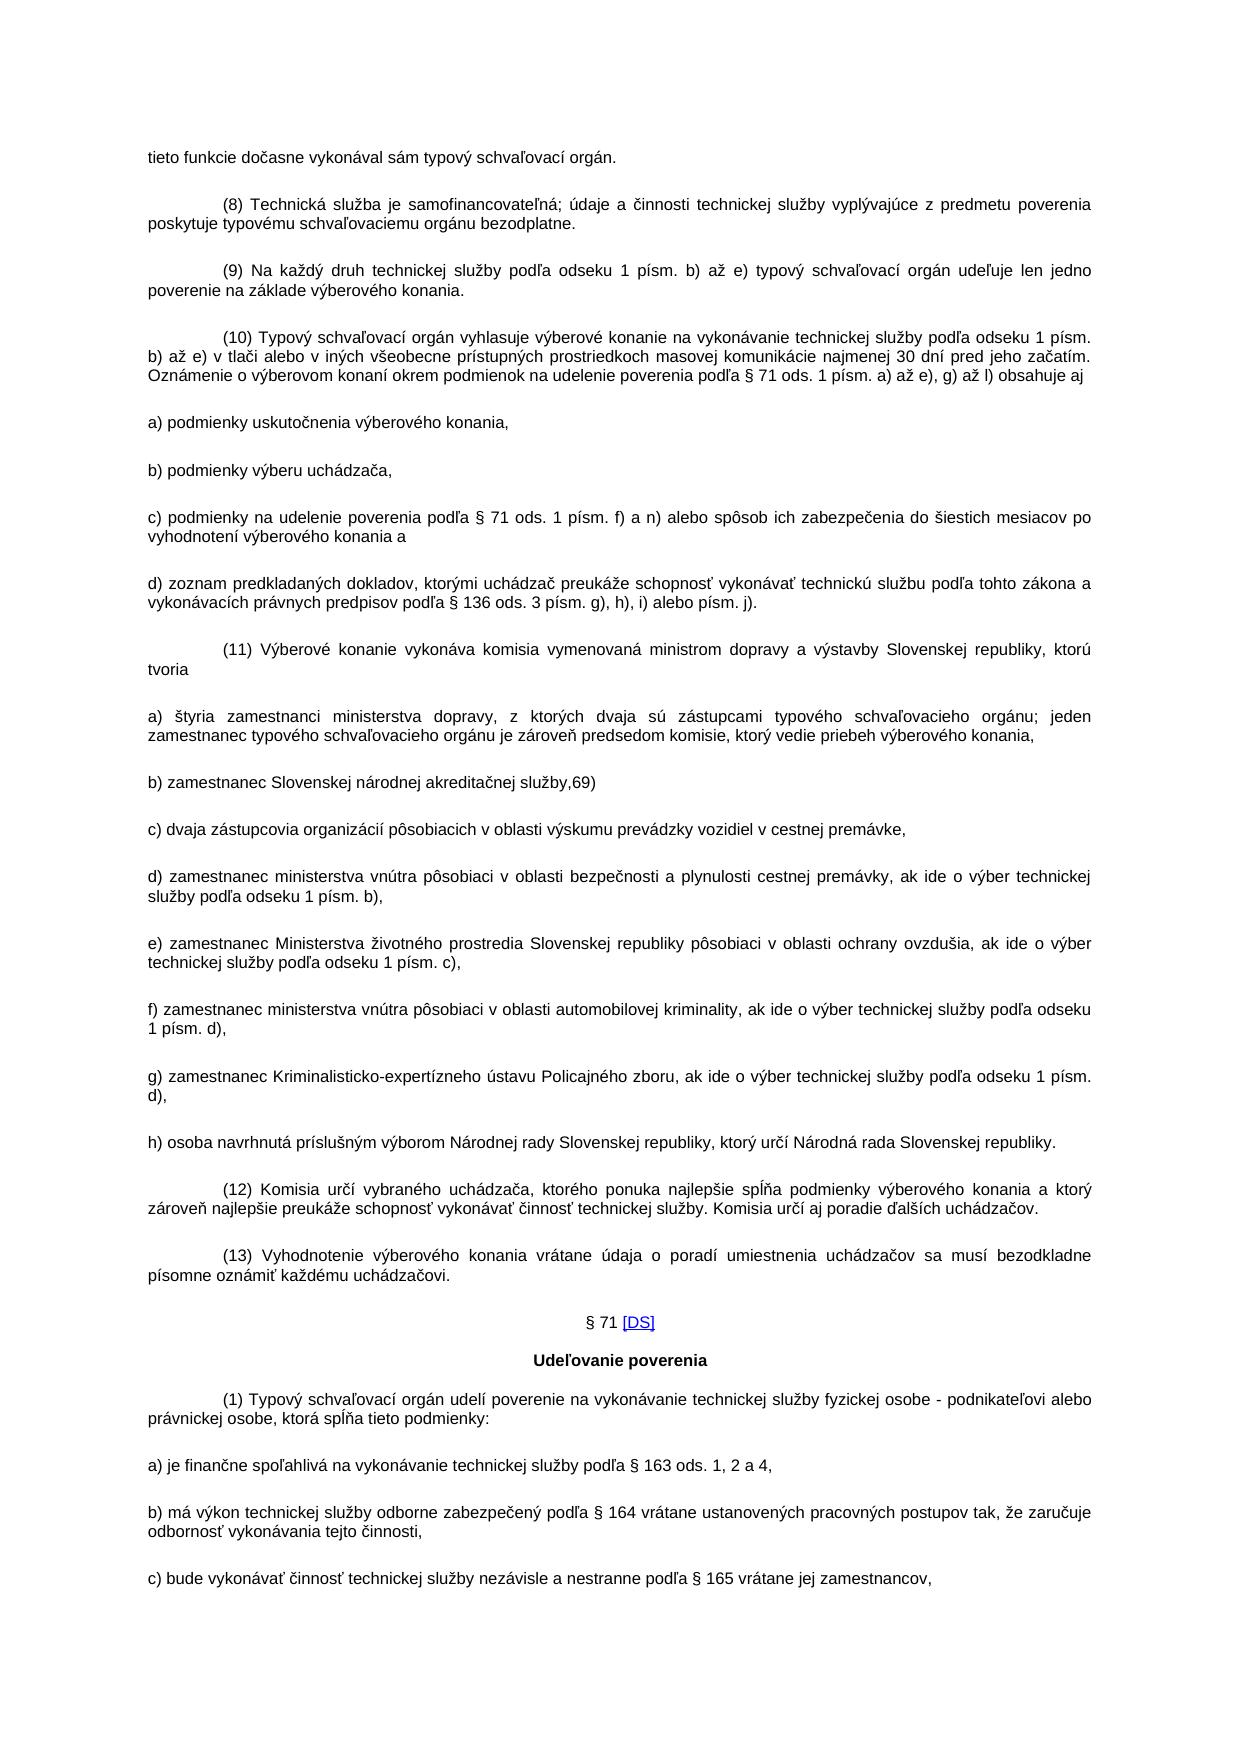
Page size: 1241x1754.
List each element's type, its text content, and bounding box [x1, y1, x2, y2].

text a) štyria zamestnanci ministerstva dopravy, z ktorých dvaja sú zástupcami typového schvaľovacieho orgánu; jeden zamestnanec typového schvaľovacieho orgánu je zároveň predsedom komisie, ktorý vedie priebeh výberového konania, [148, 707, 1092, 745]
text e) zamestnanec Ministerstva životného prostredia Slovenskej republiky pôsobiaci v oblasti ochrany ovzdušia, ak ide o výber technickej služby podľa odseku 1 písm. c), [148, 934, 1092, 972]
text b) podmienky výberu uchádzača, [148, 460, 1092, 479]
text d) zoznam predkladaných dokladov, ktorými uchádzač preukáže schopnosť vykonávať technickú službu podľa tohto zákona a vykonávacích právnych predpisov podľa § 136 ods. 3 písm. g), h), i) alebo písm. j). [148, 574, 1092, 612]
text h) osoba navrhnutá príslušným výborom Národnej rady Slovenskej republiky, ktorý určí Národná rada Slovenskej republiky. [148, 1133, 1092, 1152]
text (9) Na každý druh technickej služby podľa odseku 1 písm. b) až e) typový schvaľovací orgán udeľuje len jedno poverenie na základe výberového konania. [148, 261, 1092, 299]
text (12) Komisia určí vybraného uchádzača, ktorého ponuka najlepšie spĺňa podmienky výberového konania a ktorý zároveň najlepšie preukáže schopnosť vykonávať činnosť technickej služby. Komisia určí aj poradie ďalších uchádzačov. [148, 1180, 1092, 1218]
text (8) Technická služba je samofinancovateľná; údaje a činnosti technickej služby vyplývajúce z predmetu poverenia poskytuje typovému schvaľovaciemu orgánu bezodplatne. [148, 195, 1092, 233]
text (10) Typový schvaľovací orgán vyhlasuje výberové konanie na vykonávanie technickej služby podľa odseku 1 písm. b) až e) v tlači alebo v iných všeobecne prístupných prostriedkoch masovej komunikácie najmenej 30 dní pred jeho začatím. Oznámenie o výberovom konaní okrem podmienok na udelenie poverenia podľa § 71 ods. 1 písm. a) až e), g) až l) obsahuje aj [148, 328, 1092, 385]
text (1) Typový schvaľovací orgán udelí poverenie na vykonávanie technickej služby fyzickej osobe - podnikateľovi alebo právnickej osobe, ktorá spĺňa tieto podmienky: [148, 1389, 1092, 1428]
text b) zamestnanec Slovenskej národnej akreditačnej služby,69) [148, 773, 1092, 792]
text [148, 148, 1092, 167]
text § 71 [DS] [148, 1313, 1092, 1332]
text Udeľovanie poverenia [148, 1351, 1092, 1370]
text a) je finančne spoľahlivá na vykonávanie technickej služby podľa § 163 ods. 1, 2 a 4, [148, 1456, 1092, 1475]
text c) bude vykonávať činnosť technickej služby nezávisle a nestranne podľa § 165 vrátane jej zamestnancov, [148, 1569, 1092, 1588]
text f) zamestnanec ministerstva vnútra pôsobiaci v oblasti automobilovej kriminality, ak ide o výber technickej služby podľa odseku 1 písm. d), [148, 1000, 1092, 1038]
text c) dvaja zástupcovia organizácií pôsobiacich v oblasti výskumu prevádzky vozidiel v cestnej premávke, [148, 820, 1092, 839]
text a) podmienky uskutočnenia výberového konania, [148, 413, 1092, 432]
text d) zamestnanec ministerstva vnútra pôsobiaci v oblasti bezpečnosti a plynulosti cestnej premávky, ak ide o výber technickej služby podľa odseku 1 písm. b), [148, 867, 1092, 906]
text (13) Vyhodnotenie výberového konania vrátane údaja o poradí umiestnenia uchádzačov sa musí bezodkladne písomne oznámiť každému uchádzačovi. [148, 1246, 1092, 1284]
text b) má výkon technickej služby odborne zabezpečený podľa § 164 vrátane ustanovených pracovných postupov tak, že zaručuje odbornosť vykonávania tejto činnosti, [148, 1503, 1092, 1541]
text g) zamestnanec Kriminalisticko-expertízneho ústavu Policajného zboru, ak ide o výber technickej služby podľa odseku 1 písm. d), [148, 1066, 1092, 1105]
text (11) Výberové konanie vykonáva komisia vymenovaná ministrom dopravy a výstavby Slovenskej republiky, ktorú tvoria [148, 640, 1092, 678]
text c) podmienky na udelenie poverenia podľa § 71 ods. 1 písm. f) a n) alebo spôsob ich zabezpečenia do šiestich mesiacov po vyhodnotení výberového konania a [148, 507, 1092, 546]
